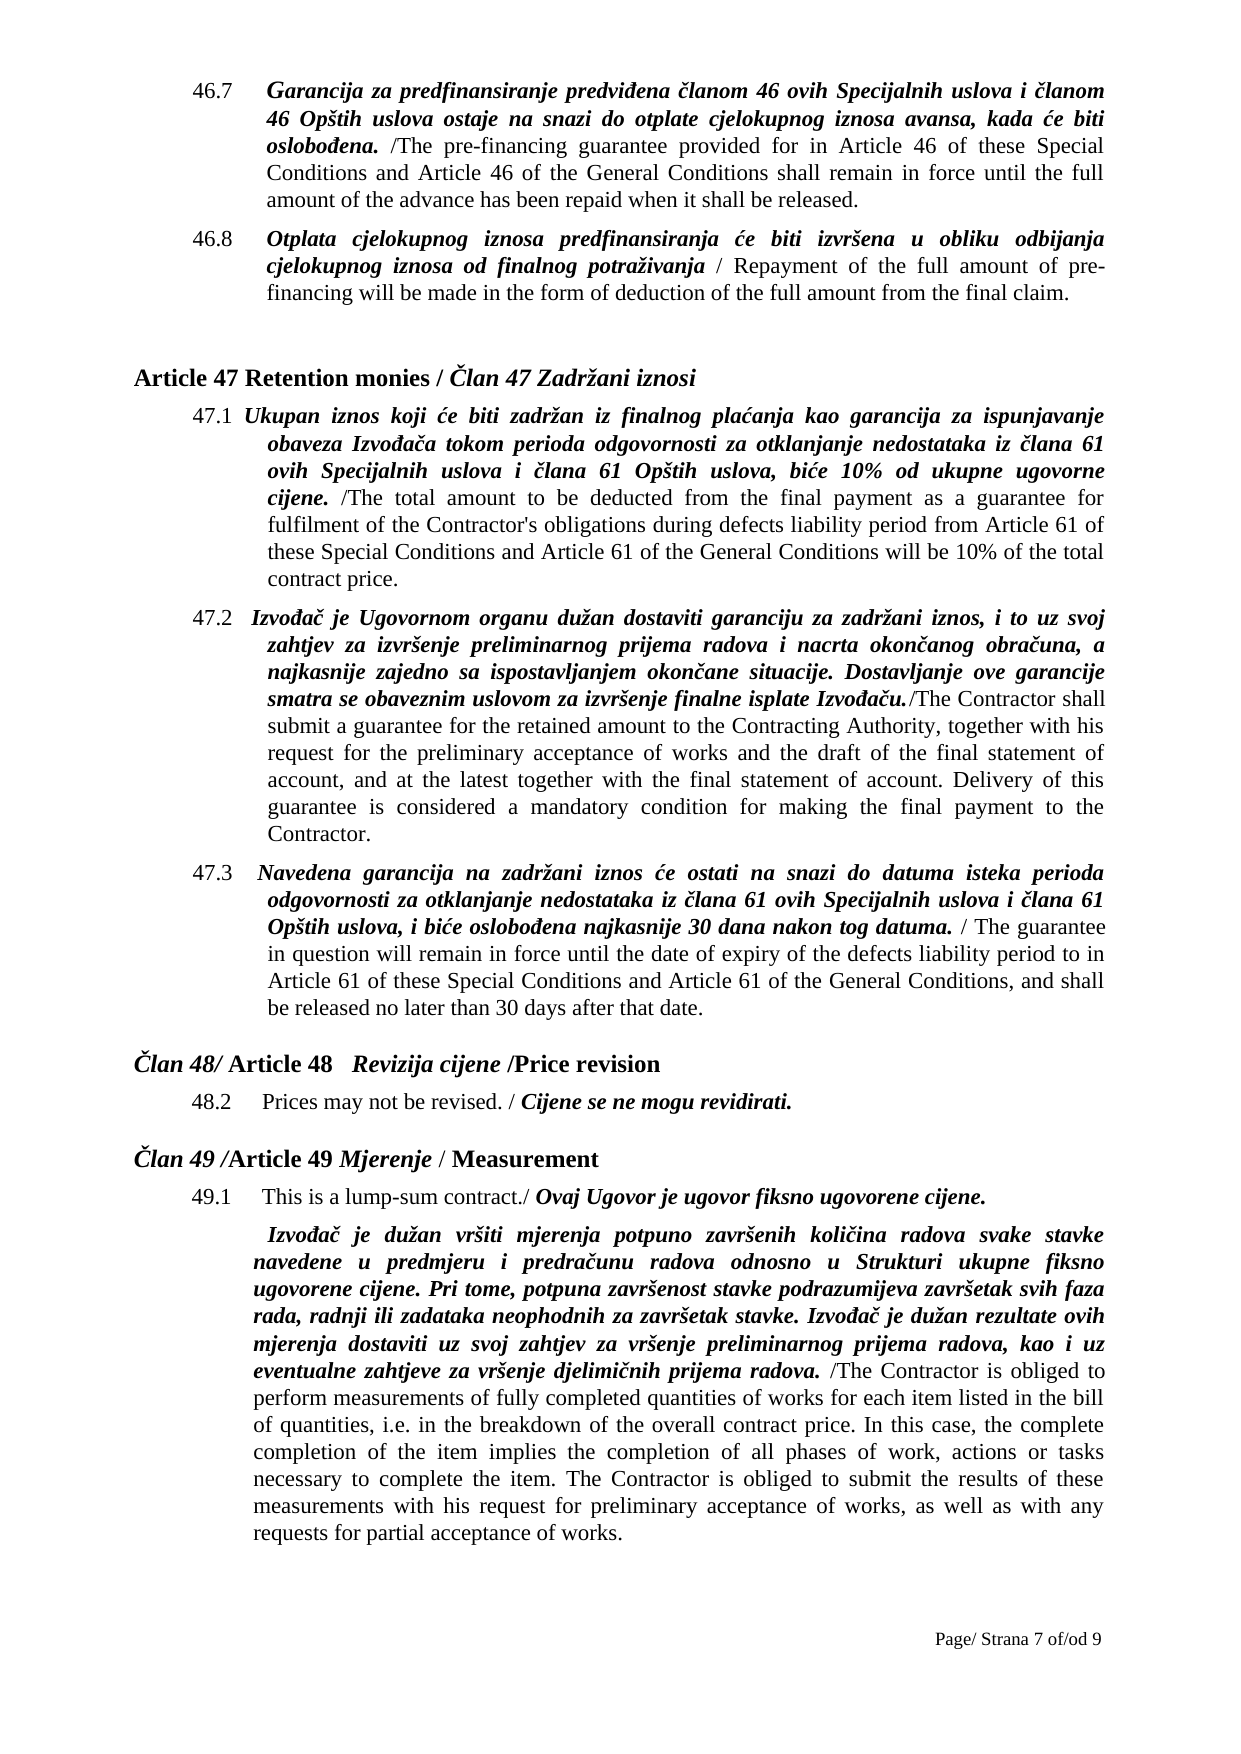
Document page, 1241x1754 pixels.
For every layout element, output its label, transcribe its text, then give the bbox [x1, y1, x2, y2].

text Izvođač je dužan vršiti mjerenja potpuno završenih količina radova svake stavke navedene u predmjeru i predračunu radova odnosno u Strukturi ukupne fiksno ugovorene cijene. Pri tome, potpuna završenost stavke podrazumijeva završetak svih faza rada, radnji ili zadataka neophodnih za završetak stavke. Izvođač je dužan rezultate ovih mjerenja dostaviti uz svoj zahtjev za vršenje preliminarnog prijema radova, kao i uz eventualne zahtjeve za vršenje djelimičnih prijema radova. /The Contractor is obliged to perform measurements of fully completed quantities of works for each item listed in the bill of quantities, i.e. in the breakdown of the overall contract price. In this case, the complete completion of the item implies the completion of all phases of work, actions or tasks necessary to complete the item. The Contractor is obliged to submit the results of these measurements with his request for preliminary acceptance of works, as well as with any requests for partial acceptance of works. [253, 1221, 1106, 1546]
text 47.2 Izvođač je Ugovornom organu dužan dostaviti garanciju za zadržani iznos, i to uz svoj zahtjev za izvršenje preliminarnog prijema radova i nacrta okončanog obračuna, a najkasnije zajedno sa ispostavljanjem okončane situacije. Dostavljanje ove garancije smatra se obaveznim uslovom za izvršenje finalne isplate Izvođaču./The Contractor shall submit a guarantee for the retained amount to the Contracting Authority, together with his request for the preliminary acceptance of works and the draft of the final statement of account, and at the latest together with the final statement of account. Delivery of this guarantee is considered a mandatory condition for making the final payment to the Contractor. [192, 603, 1106, 847]
subtitle Član 49 /Article 49 Mjerenje / Measurement [133, 1144, 1105, 1172]
text 48.2 Prices may not be revised. / Cijene se ne mogu revidirati. [135, 1088, 1106, 1115]
text 47.3 Navedena garancija na zadržani iznos će ostati na snazi do datuma isteka perioda odgovornosti za otklanjanje nedostataka iz člana 61 ovih Specijalnih uslova i člana 61 Opštih uslova, i biće oslobođena najkasnije 30 dana nakon tog datuma. / The guarantee in question will remain in force until the date of expiry of the defects liability period to in Article 61 of these Special Conditions and Article 61 of the General Conditions, and shall be released no later than 30 days after that date. [192, 859, 1106, 1020]
text 49.1 This is a lump-sum contract./ Ovaj Ugovor je ugovor fiksno ugovorene cijene. [135, 1183, 1106, 1209]
subtitle Article 47 Retention monies / Član 47 Zadržani iznosi [133, 363, 1105, 392]
text Član 48/ Article 48 Revizija cijene /Price revision [133, 1049, 1106, 1078]
text 47.1 Ukupan iznos koji će biti zadržan iz finalnog plaćanja kao garancija za ispunjavanje obaveza Izvođača tokom perioda odgovornosti za otklanjanje nedostataka iz člana 61 ovih Specijalnih uslova i člana 61 Opštih uslova, biće 10% od ukupne ugovorne cijene. /The total amount to be deducted from the final payment as a guarantee for fulfilment of the Contractor's obligations during defects liability period from Article 61 of these Special Conditions and Article 61 of the General Conditions will be 10% of the total contract price. [192, 403, 1106, 591]
list Otplata cjelokupnog iznosa predfinansiranja će biti izvršena u obliku odbijanja cjelokupnog iznosa od finalnog potraživanja / Repayment of the full amount of pre-financing will be made in the form of deduction of the full amount from the final claim. [192, 225, 1106, 305]
list Garancija za predfinansiranje predviđena članom 46 ovih Specijalnih uslova i članom 46 Opštih uslova ostaje na snazi do otplate cjelokupnog iznosa avansa, kada će biti oslobođena. /The pre-financing guarantee provided for in Article 46 of these Special Conditions and Article 46 of the General Conditions shall remain in force until the full amount of the advance has been repaid when it shall be released. [192, 76, 1106, 213]
